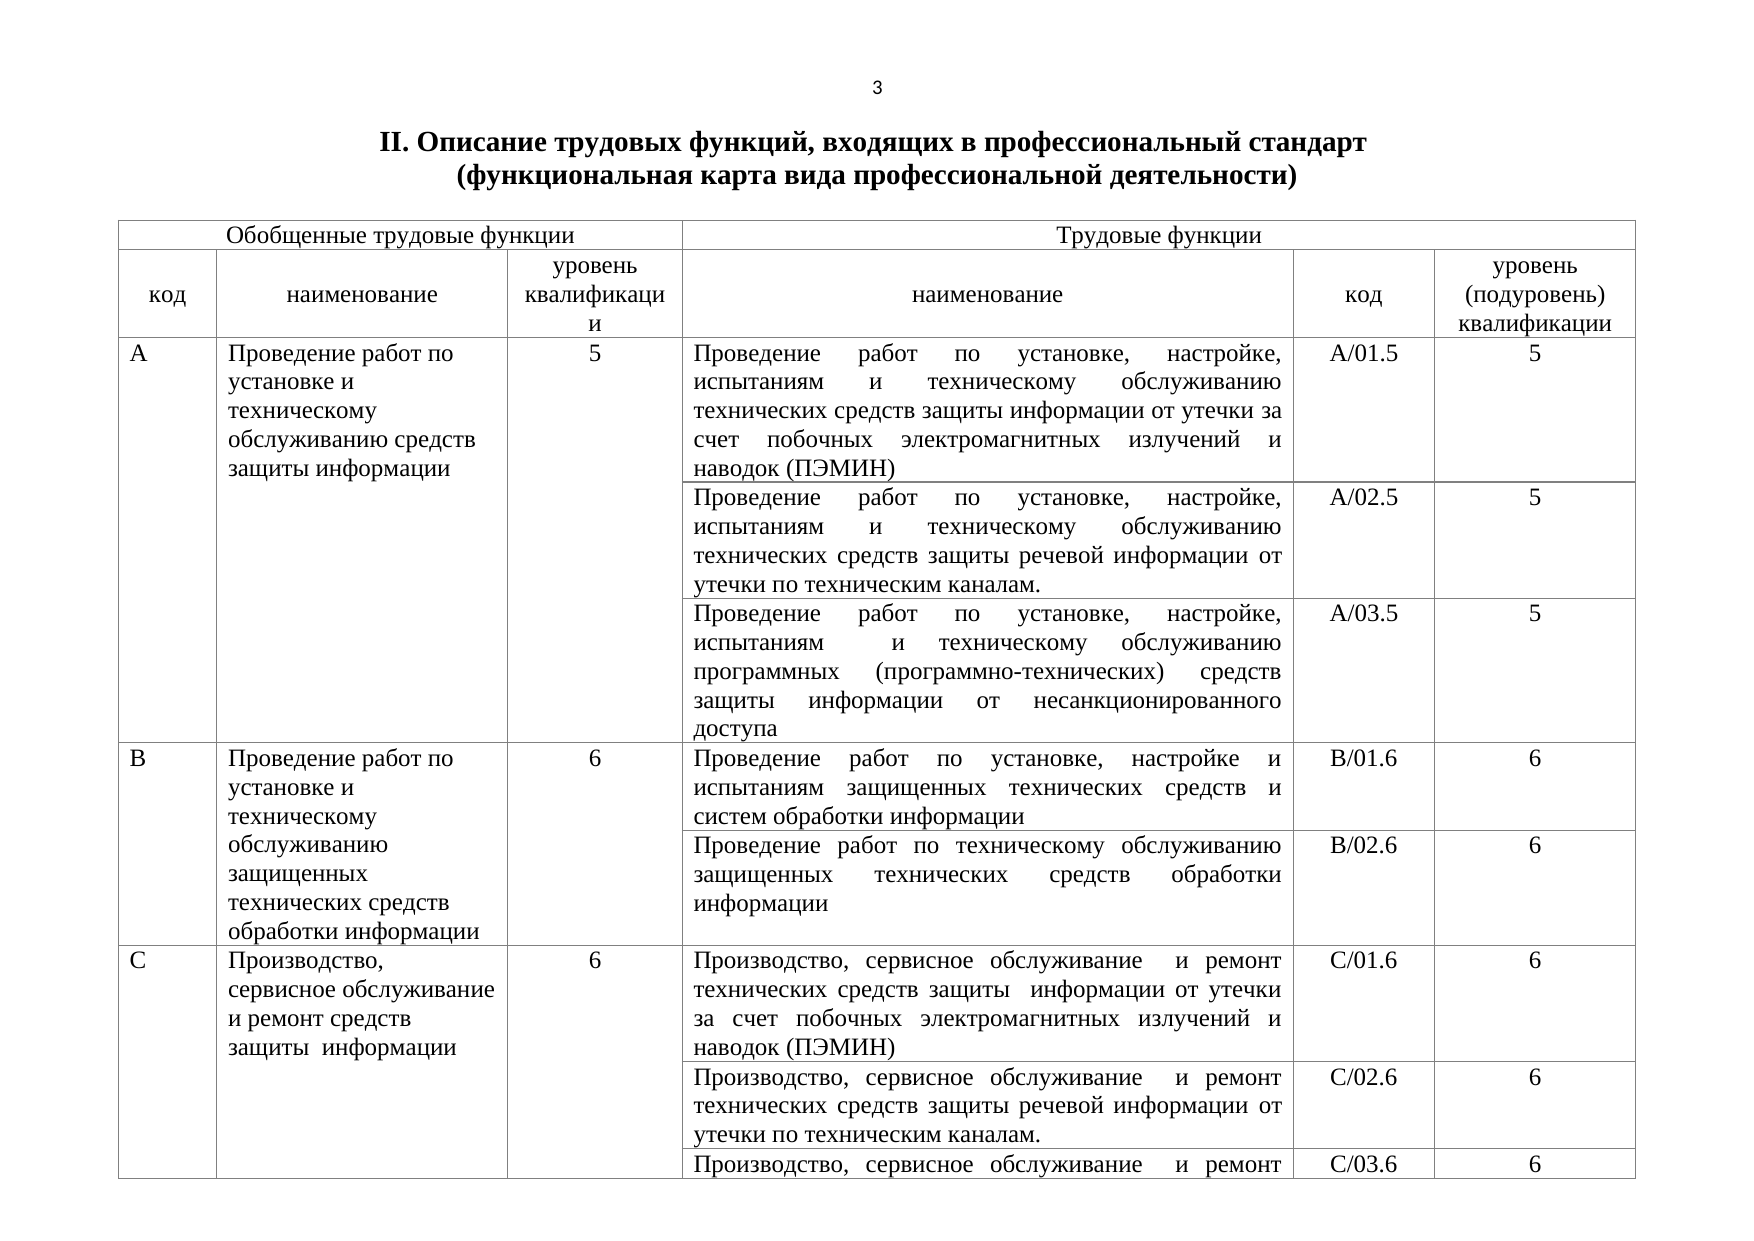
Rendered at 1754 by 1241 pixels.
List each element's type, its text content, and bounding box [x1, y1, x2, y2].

table_cell B/02.6 [1294, 831, 1434, 944]
table_cell С/01.6 [1294, 946, 1434, 1061]
table_cell Проведение работ по установке, настройке, испытаниям и техническому обслуживанию технических средств защиты речевой информации от утечки по техническим каналам. [683, 483, 1293, 597]
table_cell Проведение работ по установке, настройке, испытаниям и техническому обслуживанию технических средств защиты информации от утечки за счет побочных электромагнитных излучений и наводок (ПЭМИН) [683, 338, 1293, 481]
table_cell 6 [508, 743, 682, 944]
table_cell Проведение работ по установке, настройке и испытаниям защищенных технических средств и систем обработки информации [683, 743, 1293, 829]
table_cell Производство, сервисное обслуживание и ремонт технических средств защиты информации от утечки за счет побочных электромагнитных излучений и наводок (ПЭМИН) [683, 946, 1293, 1061]
text II. Описание трудовых функций, входящих в профессиональный стандарт (функциональная карта вида профессиональной деятельности) [118, 124, 1636, 191]
table_cell код [119, 250, 216, 337]
table_header Трудовые функции [683, 221, 1635, 249]
table_cell С/02.6 [1294, 1062, 1434, 1148]
table_cell 5 [1435, 599, 1635, 742]
table_cell уровень (подуровень) квалификации [1435, 250, 1635, 337]
table_cell Проведение работ по установке и техническому обслуживанию защищенных технических средств обработки информации [217, 743, 507, 944]
table_header Обобщенные трудовые функции [119, 221, 682, 249]
table_cell 6 [1435, 831, 1635, 944]
table_cell B/01.6 [1294, 743, 1434, 829]
table_cell С/03.6 [1294, 1149, 1434, 1178]
table_cell 5 [1435, 483, 1635, 597]
table_cell 6 [1435, 743, 1635, 829]
table_cell Проведение работ по установке, настройке, испытаниям и техническому обслуживанию программных (программно-технических) средств защиты информации от несанкционированного доступа [683, 599, 1293, 742]
table_cell A [119, 338, 216, 742]
table_cell 6 [1435, 946, 1635, 1061]
table_cell наименование [217, 250, 507, 337]
table_cell 5 [508, 338, 682, 742]
table_cell Проведение работ по техническому обслуживанию защищенных технических средств обработки информации [683, 831, 1293, 944]
table_cell уровень квалификации [508, 250, 682, 337]
table_cell наименование [683, 250, 1293, 337]
table_cell 6 [1435, 1149, 1635, 1178]
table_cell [683, 1149, 1293, 1178]
table_cell Производство, сервисное обслуживание и ремонт средств защиты информации [217, 946, 507, 1178]
table_cell 5 [1435, 338, 1635, 481]
table_cell Производство, сервисное обслуживание и ремонт технических средств защиты речевой информации от утечки по техническим каналам. [683, 1062, 1293, 1148]
table_cell В [119, 743, 216, 944]
table_cell A/03.5 [1294, 599, 1434, 742]
table_cell Проведение работ по установке и техническому обслуживанию средств защиты информации [217, 338, 507, 742]
table_cell код [1294, 250, 1434, 337]
table_cell A/01.5 [1294, 338, 1434, 481]
table_cell A/02.5 [1294, 483, 1434, 597]
table_cell 6 [1435, 1062, 1635, 1148]
table_cell 6 [508, 946, 682, 1178]
table_cell С [119, 946, 216, 1178]
